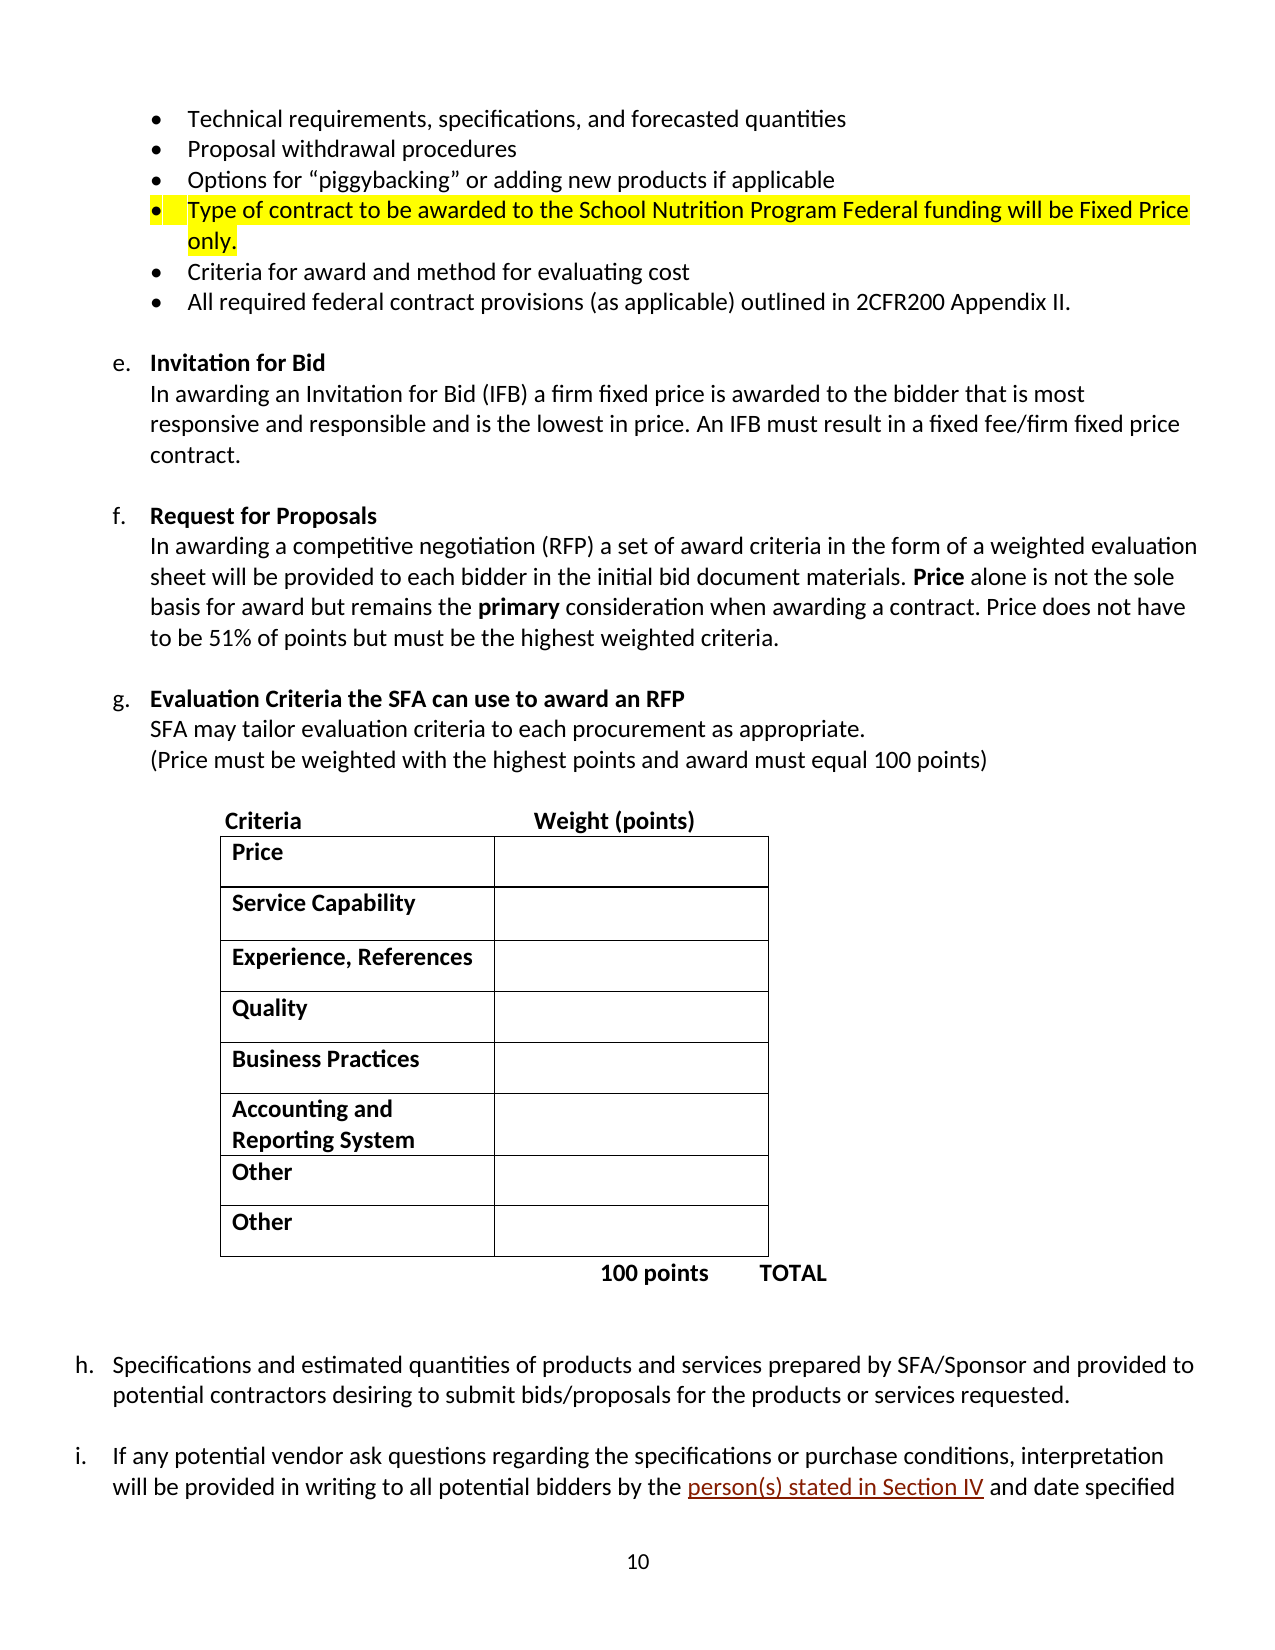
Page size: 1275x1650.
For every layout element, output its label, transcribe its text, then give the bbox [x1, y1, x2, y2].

table_cell Quality [221, 992, 494, 1042]
table_cell Accounting and Reporting System [221, 1094, 494, 1154]
table_cell Business Practices [221, 1043, 494, 1092]
list Options for “piggybacking” or adding new products if applicable [150, 164, 1200, 194]
list Specifications and estimated quantities of products and services prepared by SFA/Sponsor and provided to potential contractors desiring to submit bids/proposals for the products or services requested. [75, 1349, 1200, 1410]
table_cell Other [221, 1156, 494, 1205]
table_cell Other [221, 1206, 494, 1256]
table_cell [495, 1206, 768, 1256]
table_cell Experience, References [221, 941, 494, 991]
table_cell [495, 888, 768, 940]
list Criteria for award and method for evaluating cost [150, 256, 1200, 286]
table_cell [495, 992, 768, 1042]
list Invitation for Bid [112, 347, 1200, 378]
list In awarding a competitive negotiation (RFP) a set of award criteria in the form of a weighted evaluation sheet will be provided to each bidder in the initial bid document materials. Price alone is not the sole basis for award but remains the primary consideration when awarding a contract. Price does not have to be 51% of points but must be the highest weighted criteria. [150, 530, 1200, 652]
list Technical requirements, specifications, and forecasted quantities [150, 103, 1200, 133]
list Evaluation Criteria the SFA can use to award an RFP [112, 683, 1200, 713]
list All required federal contract provisions (as applicable) outlined in 2CFR200 Appendix II. [150, 286, 1200, 317]
table_cell [495, 1156, 768, 1205]
table_cell [495, 941, 768, 991]
list Proposal withdrawal procedures [150, 133, 1200, 164]
text Criteria Weight (points) [150, 805, 1200, 836]
text In awarding an Invitation for Bid (IFB) a firm fixed price is awarded to the bidder that is most responsive and responsible and is the lowest in price. An IFB must result in a fixed fee/firm fixed price contract. [150, 378, 1200, 469]
table_cell [495, 1094, 768, 1154]
list Type of contract to be awarded to the School Nutrition Program Federal funding will be Fixed Price only. [150, 194, 1200, 256]
list SFA may tailor evaluation criteria to each procurement as appropriate. [150, 713, 1200, 744]
table_cell Service Capability [221, 888, 494, 940]
list (Price must be weighted with the highest points and award must equal 100 points) [150, 744, 1200, 774]
list If any potential vendor ask questions regarding the specifications or purchase conditions, interpretation will be provided in writing to all potential bidders by the person(s) stated in Section IV and date specified [75, 1440, 1200, 1501]
list Request for Proposals [112, 500, 1200, 530]
table_header Price [221, 837, 494, 886]
table_cell [495, 1043, 768, 1092]
text 100 points TOTAL [525, 1257, 1200, 1288]
table_header [495, 837, 768, 886]
